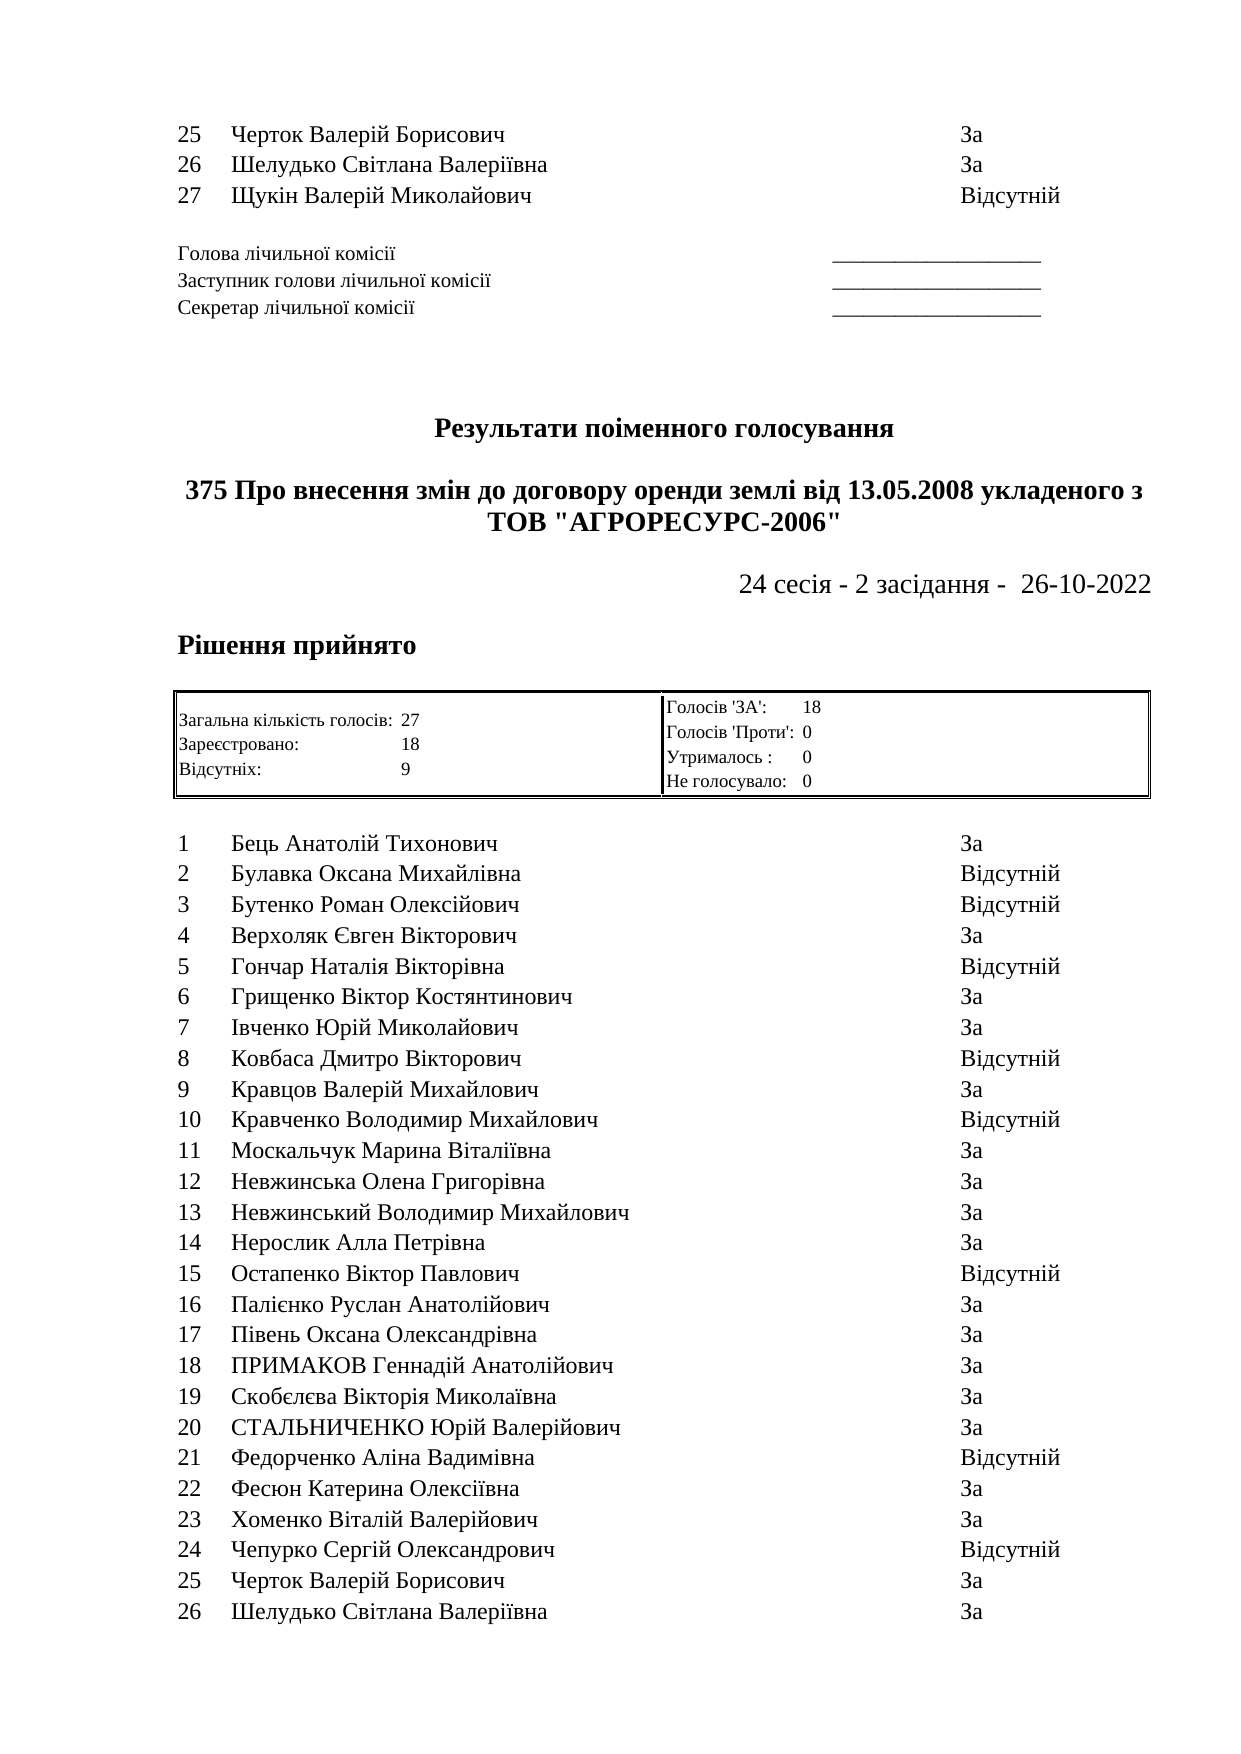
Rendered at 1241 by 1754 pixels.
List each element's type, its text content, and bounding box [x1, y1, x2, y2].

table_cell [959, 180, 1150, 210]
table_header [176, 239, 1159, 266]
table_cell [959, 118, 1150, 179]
text 24 сесія - 2 засідання - 26-10-2022 [177, 567, 1152, 599]
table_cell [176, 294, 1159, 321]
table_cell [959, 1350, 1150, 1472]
text 375 Про внесення змін до договору оренди землі від 13.05.2008 укладеного з ТОВ "АГРОРЕСУРС-2006" [177, 473, 1152, 538]
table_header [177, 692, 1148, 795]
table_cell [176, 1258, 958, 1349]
text Рішення прийнято [177, 628, 1152, 661]
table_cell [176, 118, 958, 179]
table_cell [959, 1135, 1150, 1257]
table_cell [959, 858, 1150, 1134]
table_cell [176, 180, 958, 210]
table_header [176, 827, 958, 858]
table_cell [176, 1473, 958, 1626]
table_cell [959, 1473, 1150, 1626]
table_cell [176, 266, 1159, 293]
text Результати поіменного голосування [177, 411, 1152, 444]
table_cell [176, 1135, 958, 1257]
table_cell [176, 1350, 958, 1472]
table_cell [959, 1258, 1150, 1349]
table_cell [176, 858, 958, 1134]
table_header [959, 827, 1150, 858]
